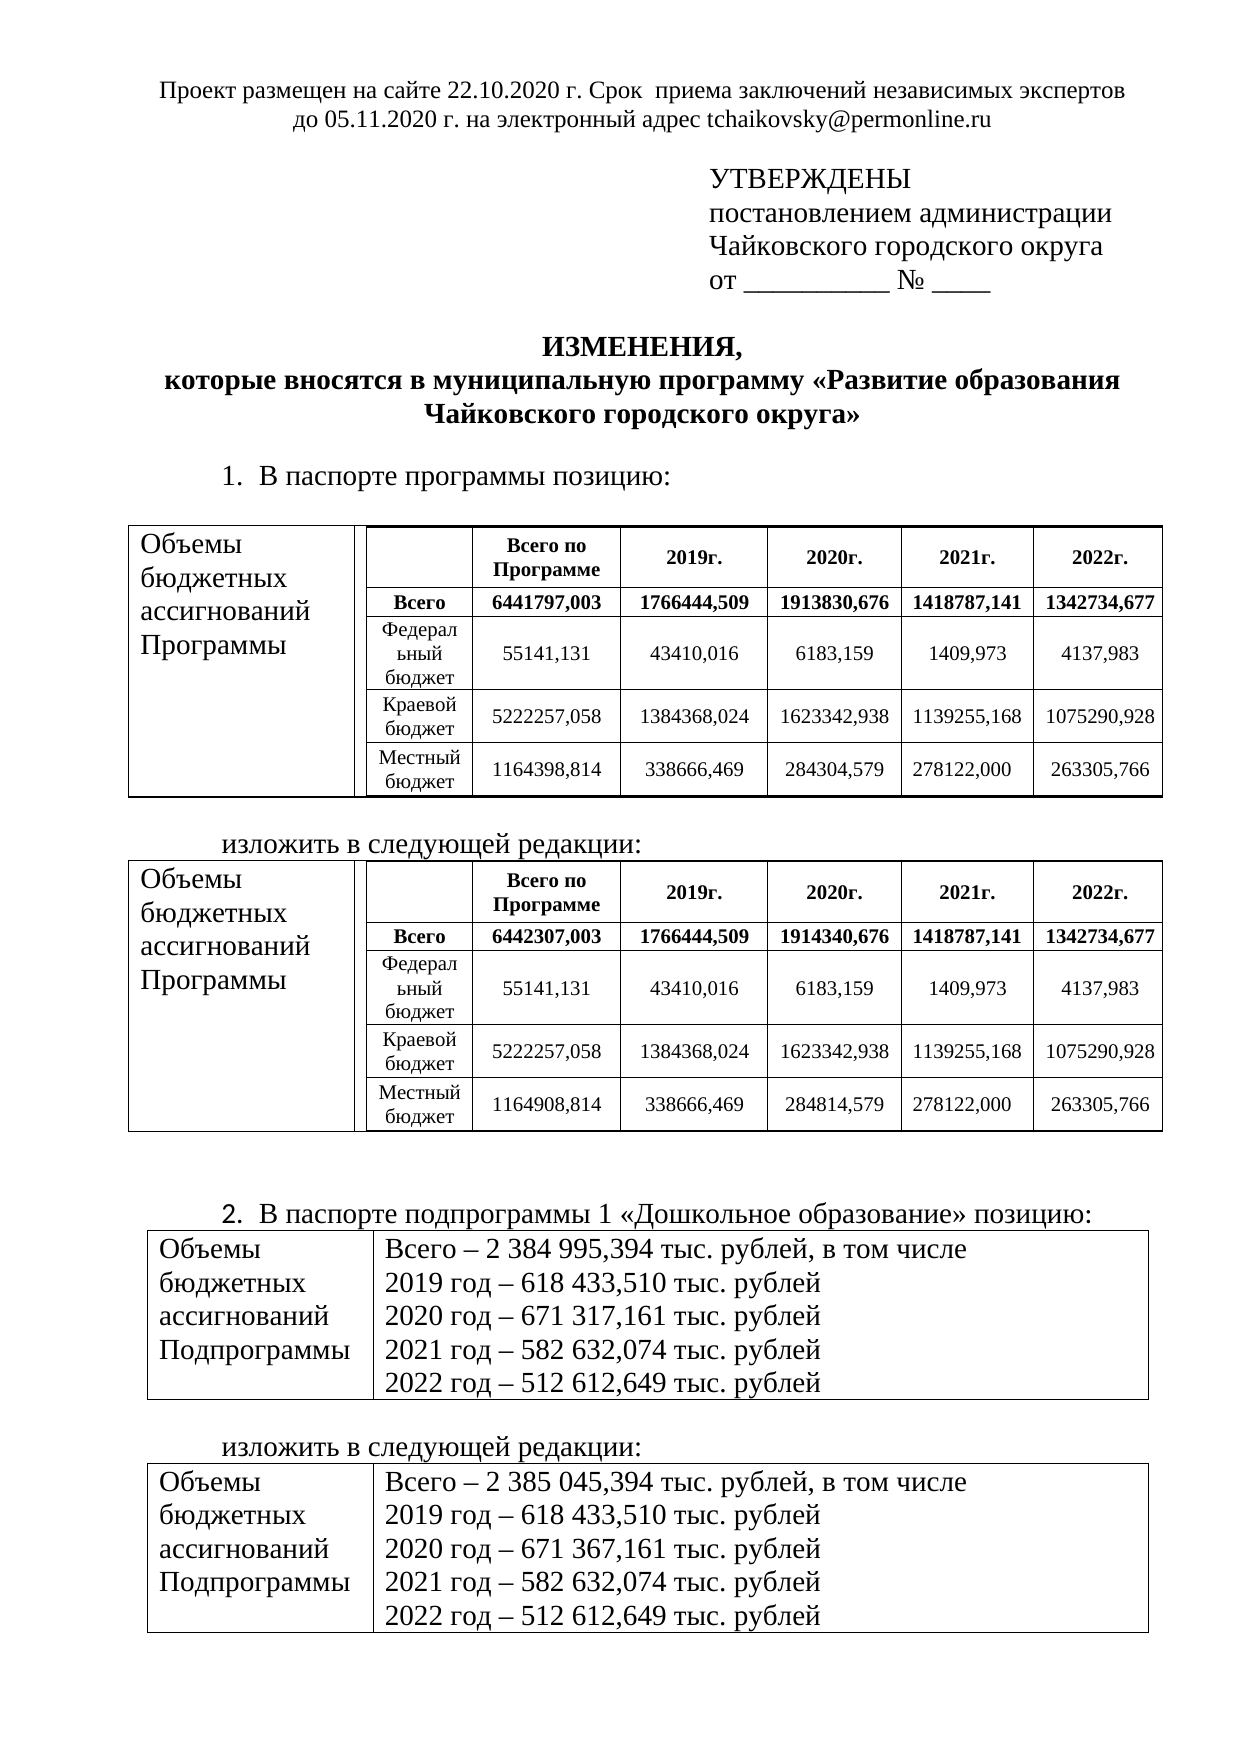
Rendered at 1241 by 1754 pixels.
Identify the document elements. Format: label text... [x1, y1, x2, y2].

table_header [621, 588, 767, 616]
table_header [355, 861, 366, 1131]
table_header [1034, 923, 1162, 950]
table_header [355, 526, 366, 796]
table_header [768, 923, 901, 950]
text которые вносятся в муниципальную программу «Развитие образования Чайковского городского округа» [148, 362, 1137, 429]
table_header [902, 617, 1033, 689]
table_header [768, 1025, 901, 1077]
table_header [473, 588, 620, 616]
table_header [1034, 528, 1162, 587]
table_header [1034, 951, 1162, 1024]
table_header [1034, 1078, 1162, 1130]
table_header [1034, 690, 1162, 742]
text Чайковского городского округа [709, 228, 1137, 262]
table_header [1034, 588, 1162, 616]
table_header [367, 528, 472, 587]
table_header [902, 690, 1033, 742]
table_header [367, 588, 472, 616]
text ИЗМЕНЕНИЯ, [148, 329, 1137, 362]
table_header [768, 690, 901, 742]
table_header Всего – 2 385 045,394 тыс. рублей, в том числе 2019 год – 618 433,510 тыс. рублей 2020 год – 671 367,161 тыс. рублей 2021 год – 582 632,074 тыс. рублей 2022 год – 512 612,649 тыс. рублей [374, 1464, 1148, 1632]
text от __________ № ____ [709, 262, 1137, 295]
table_header [367, 617, 472, 689]
table_header [768, 588, 901, 616]
text изложить в следующей редакции: [148, 1429, 1137, 1463]
table_header [621, 528, 767, 587]
table_header Объемы бюджетных ассигнований Подпрограммы [148, 1231, 373, 1399]
table_header [367, 1078, 472, 1130]
table_header [621, 1025, 767, 1077]
table_header [621, 743, 767, 795]
table_header [473, 690, 620, 742]
table_header [621, 923, 767, 950]
table_header [473, 1078, 620, 1130]
table_header [473, 617, 620, 689]
table_header [367, 690, 472, 742]
table_header [473, 951, 620, 1024]
table_header [902, 528, 1033, 587]
list В паспорте программы позицию: [221, 458, 1137, 492]
table_header [1034, 617, 1162, 689]
table_header [902, 1078, 1033, 1130]
table_header [621, 951, 767, 1024]
table_header [768, 862, 901, 922]
table_header [902, 1025, 1033, 1077]
table_header Всего – 2 384 995,394 тыс. рублей, в том числе 2019 год – 618 433,510 тыс. рублей 2020 год – 671 317,161 тыс. рублей 2021 год – 582 632,074 тыс. рублей 2022 год – 512 612,649 тыс. рублей [374, 1231, 1148, 1399]
table_header [367, 951, 472, 1024]
list В паспорте подпрограммы 1 «Дошкольное образование» позицию: [221, 1195, 1137, 1230]
table_header [621, 690, 767, 742]
table_header [621, 862, 767, 922]
table_header Объемы бюджетных ассигнований Программы [129, 861, 354, 1131]
table_header [621, 617, 767, 689]
table_header [902, 743, 1033, 795]
table_header [902, 923, 1033, 950]
table_header [768, 528, 901, 587]
table_header [768, 617, 901, 689]
table_header [621, 1078, 767, 1130]
table_header Объемы бюджетных ассигнований Подпрограммы [148, 1464, 373, 1632]
table_header [768, 951, 901, 1024]
table_header [473, 923, 620, 950]
text изложить в следующей редакции: [148, 827, 1137, 860]
table_header [902, 588, 1033, 616]
table_header [1034, 1025, 1162, 1077]
table_header [367, 862, 472, 922]
table_header [768, 1078, 901, 1130]
table_header [367, 923, 472, 950]
table_header [367, 743, 472, 795]
table_header [473, 1025, 620, 1077]
table_header [902, 862, 1033, 922]
table_header Объемы бюджетных ассигнований Программы [129, 526, 354, 796]
table_header [473, 862, 620, 922]
text УТВЕРЖДЕНЫ [709, 161, 1137, 195]
table_header [1034, 862, 1162, 922]
table_header [473, 528, 620, 587]
table_header [367, 1025, 472, 1077]
table_header [902, 951, 1033, 1024]
table_header [768, 743, 901, 795]
table_header [1034, 743, 1162, 795]
table_header [473, 743, 620, 795]
text постановлением администрации [709, 195, 1137, 228]
